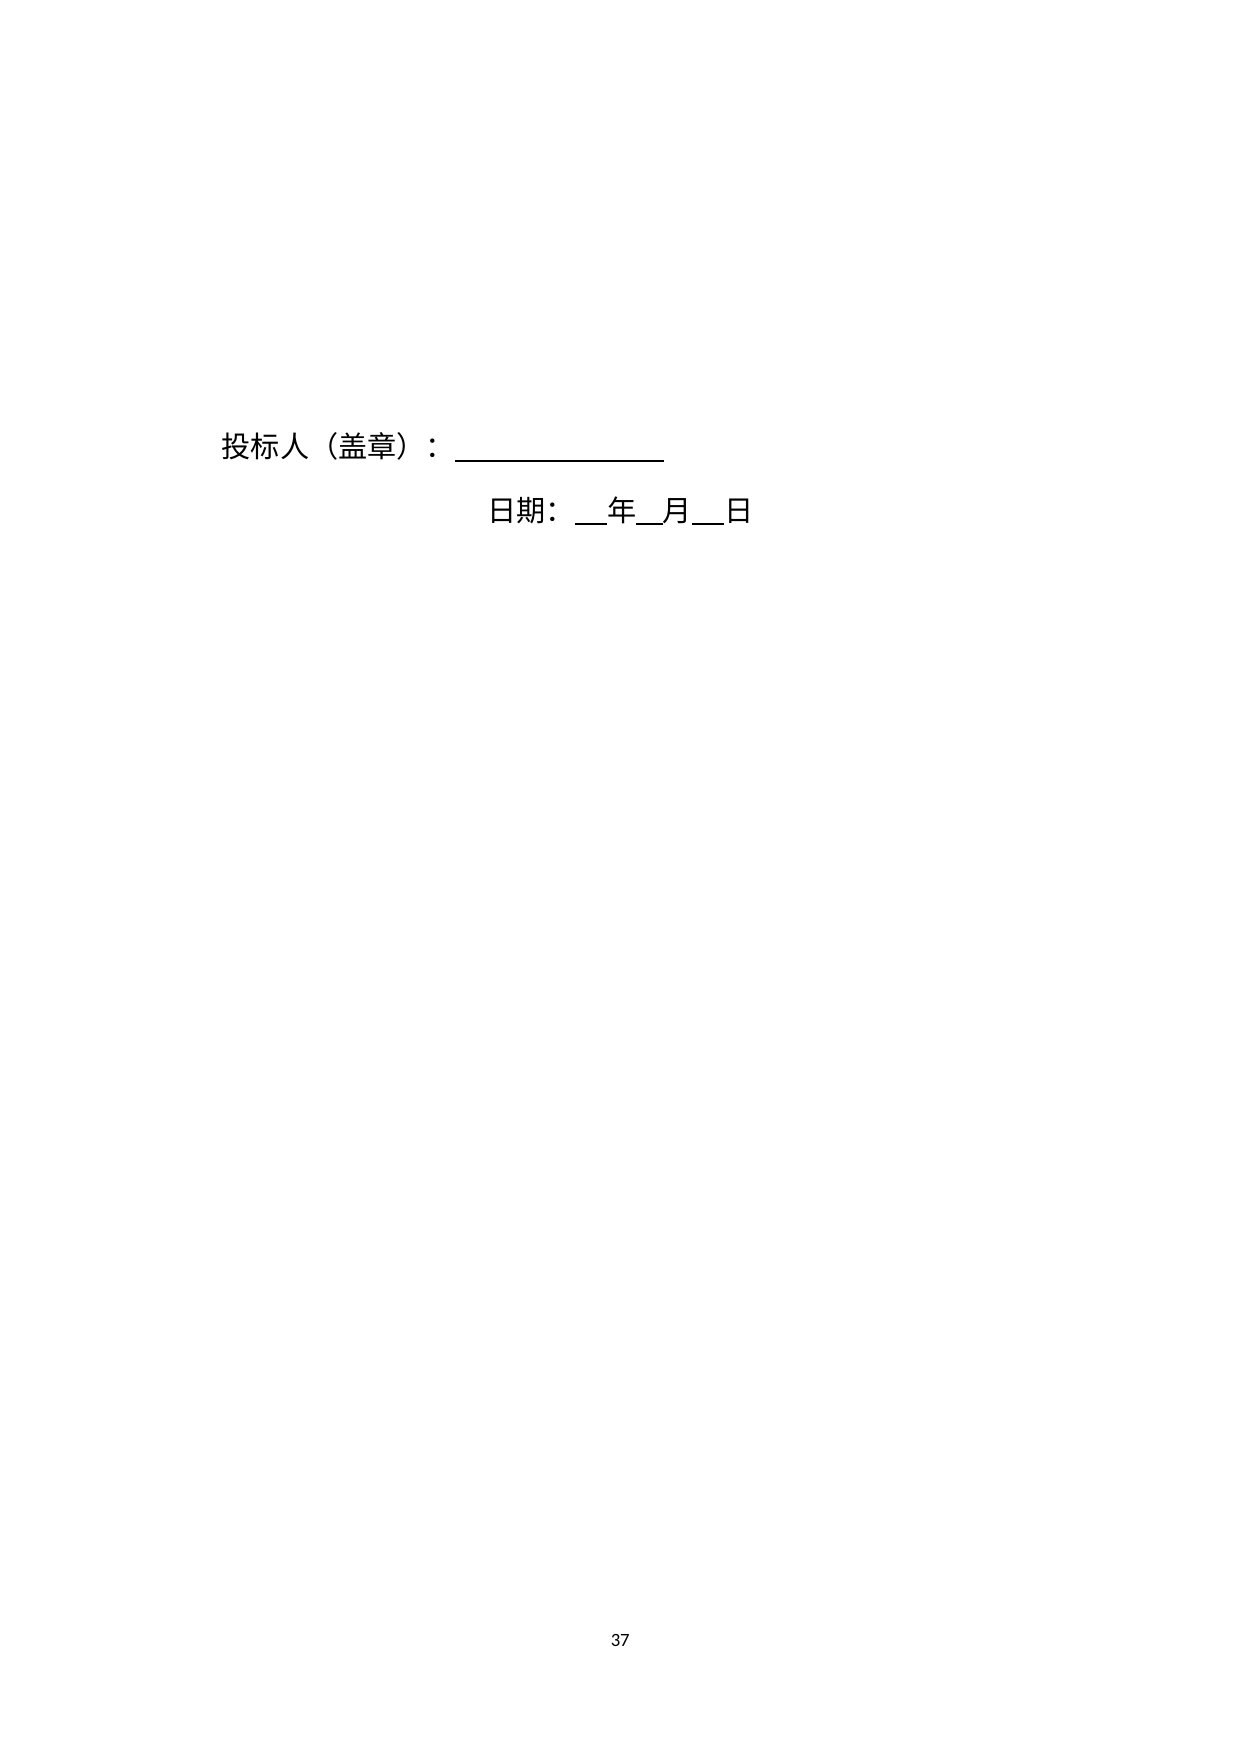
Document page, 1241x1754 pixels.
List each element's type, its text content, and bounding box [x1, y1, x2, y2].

text 日期： 年 月 日 [148, 487, 1092, 529]
text 投标人（盖章）： [148, 424, 1092, 466]
